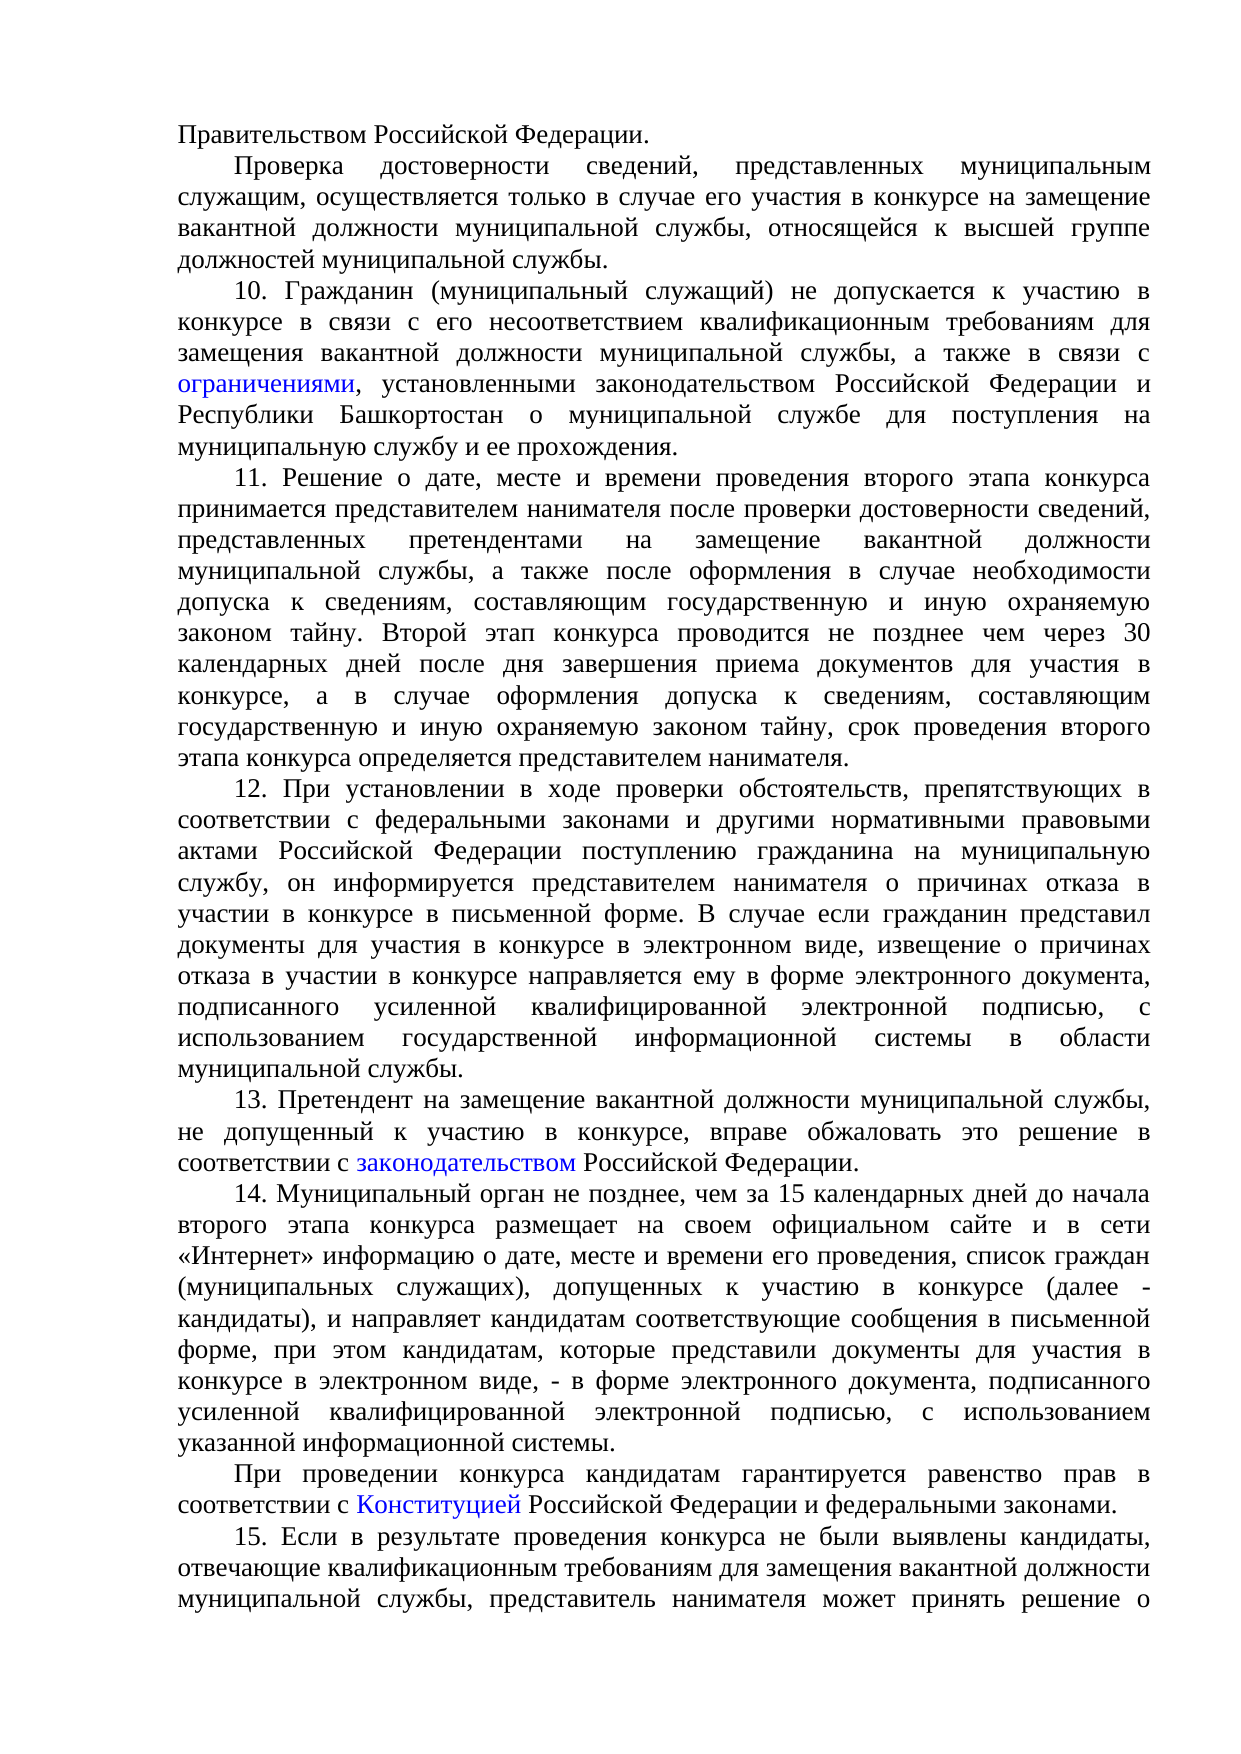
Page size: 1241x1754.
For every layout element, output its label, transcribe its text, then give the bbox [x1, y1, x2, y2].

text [177, 1520, 1152, 1613]
text Проверка достоверности сведений, представленных муниципальным служащим, осуществляется только в случае его участия в конкурсе на замещение вакантной должности муниципальной службы, относящейся к высшей группе должностей муниципальной службы. [177, 149, 1152, 274]
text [177, 118, 1152, 149]
text 14. Муниципальный орган не позднее, чем за 15 календарных дней до начала второго этапа конкурса размещает на своем официальном сайте и в сети «Интернет» информацию о дате, месте и времени его проведения, список граждан (муниципальных служащих), допущенных к участию в конкурсе (далее - кандидаты), и направляет кандидатам соответствующие сообщения в письменной форме, при этом кандидатам, которые представили документы для участия в конкурсе в электронном виде, - в форме электронного документа, подписанного усиленной квалифицированной электронной подписью, с использованием указанной информационной системы. [177, 1177, 1152, 1457]
text При проведении конкурса кандидатам гарантируется равенство прав в соответствии с Конституцией Российской Федерации и федеральными законами. [177, 1457, 1152, 1520]
text 12. При установлении в ходе проверки обстоятельств, препятствующих в соответствии с федеральными законами и другими нормативными правовыми актами Российской Федерации поступлению гражданина на муниципальную службу, он информируется представителем нанимателя о причинах отказа в участии в конкурсе в письменной форме. В случае если гражданин представил документы для участия в конкурсе в электронном виде, извещение о причинах отказа в участии в конкурсе направляется ему в форме электронного документа, подписанного усиленной квалифицированной электронной подписью, с использованием государственной информационной системы в области муниципальной службы. [177, 772, 1152, 1084]
text 11. Решение о дате, месте и времени проведения второго этапа конкурса принимается представителем нанимателя после проверки достоверности сведений, представленных претендентами на замещение вакантной должности муниципальной службы, а также после оформления в случае необходимости допуска к сведениям, составляющим государственную и иную охраняемую законом тайну. Второй этап конкурса проводится не позднее чем через 30 календарных дней после дня завершения приема документов для участия в конкурсе, а в случае оформления допуска к сведениям, составляющим государственную и иную охраняемую законом тайну, срок проведения второго этапа конкурса определяется представителем нанимателя. [177, 461, 1152, 772]
text 13. Претендент на замещение вакантной должности муниципальной службы, не допущенный к участию в конкурсе, вправе обжаловать это решение в соответствии с законодательством Российской Федерации. [177, 1084, 1152, 1177]
text 10. Гражданин (муниципальный служащий) не допускается к участию в конкурсе в связи с его несоответствием квалификационным требованиям для замещения вакантной должности муниципальной службы, а также в связи с ограничениями, установленными законодательством Российской Федерации и Республики Башкортостан о муниципальной службе для поступления на муниципальную службу и ее прохождения. [177, 274, 1152, 461]
